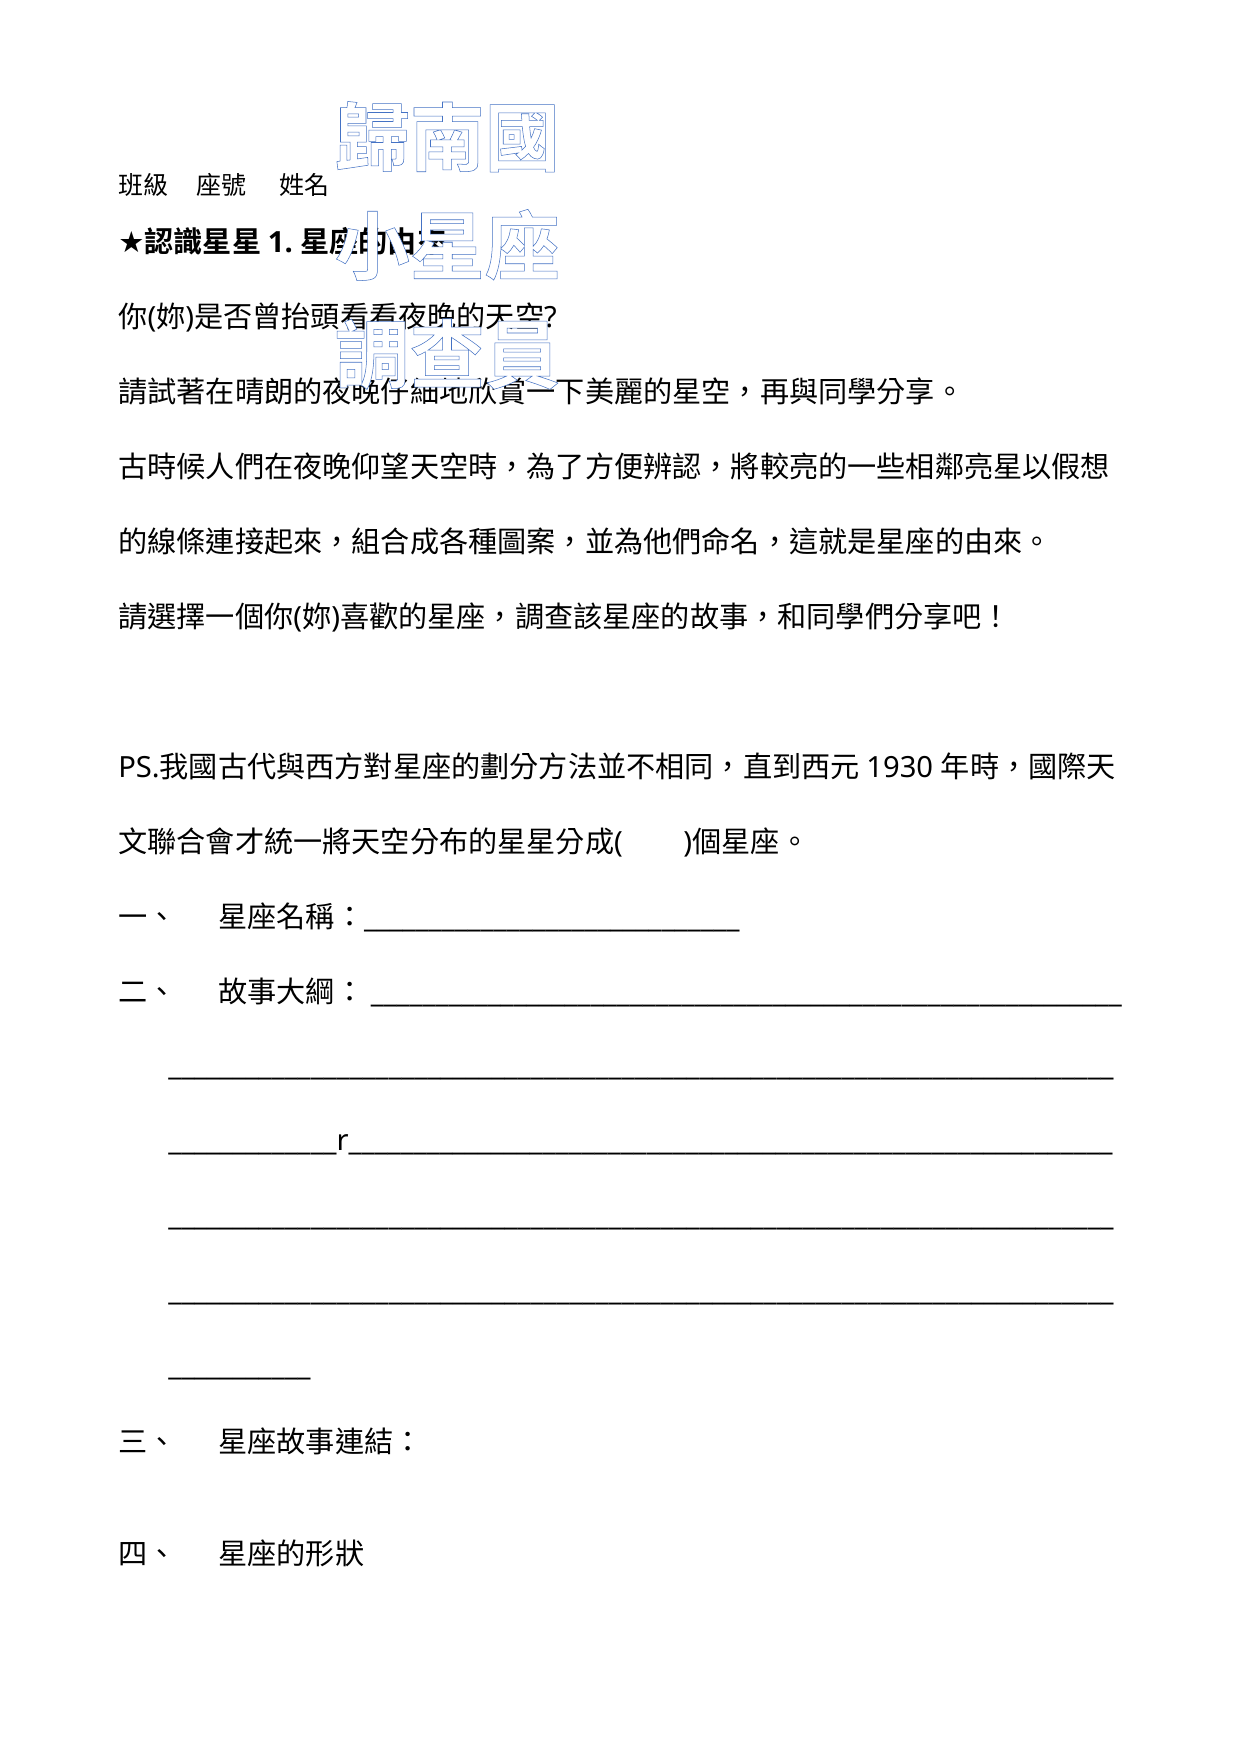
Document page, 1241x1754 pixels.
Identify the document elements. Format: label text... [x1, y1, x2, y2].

text 請選擇一個你(妳)喜歡的星座，調查該星座的故事，和同學們分享吧！ [118, 577, 1122, 652]
list 星座故事連結： [118, 1402, 1122, 1477]
text 古時候人們在夜晚仰望天空時，為了方便辨認，將較亮的一些相鄰亮星以假想的線條連接起來，組合成各種圖案，並為他們命名，這就是星座的由來。 [118, 427, 1122, 577]
list 星座名稱：_____________________________ [118, 877, 1122, 952]
text 班級 座號 姓名 [118, 164, 1122, 202]
list 故事大綱： ________________________________________________________________________________________________________________________________________________r________________________________________________________________________________________________________________________________________________________________________________________________________________________ [118, 952, 1122, 1402]
text 你(妳)是否曾抬頭看看夜晚的天空? [118, 277, 1122, 352]
text PS.我國古代與西方對星座的劃分方法並不相同，直到西元 1930 年時，國際天文聯合會才統一將天空分布的星星分成( )個星座。 [118, 727, 1122, 877]
text ★認識星星 1. 星座的由來 [118, 202, 1122, 277]
text 請試著在晴朗的夜晚仔細地欣賞一下美麗的星空，再與同學分享。 [118, 352, 1122, 427]
list 星座的形狀 [118, 1514, 1122, 1589]
